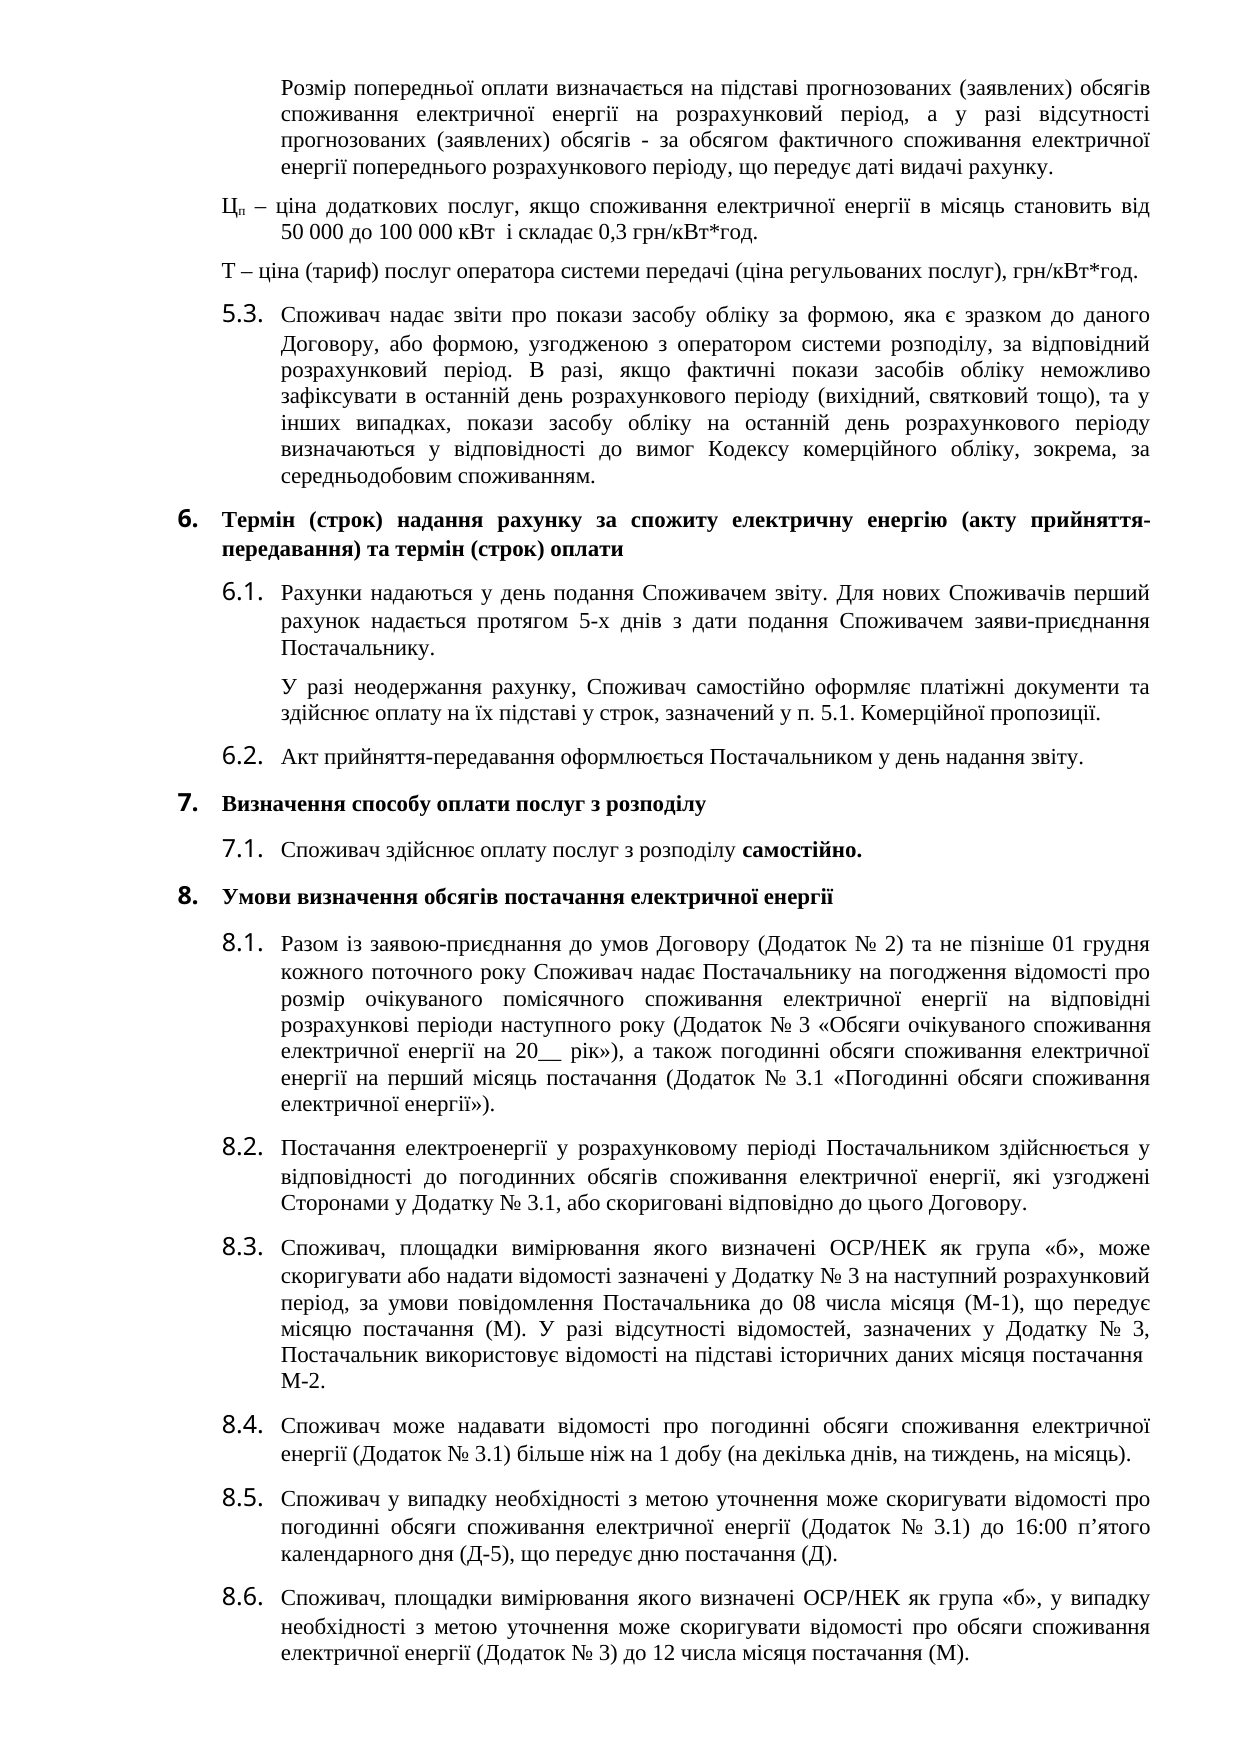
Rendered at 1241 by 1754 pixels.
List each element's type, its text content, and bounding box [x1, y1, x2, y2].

list Умови визначення обсягів постачання електричної енергії [177, 878, 1152, 912]
list Акт прийняття-передавання оформлюється Постачальником у день надання звіту. [222, 738, 1152, 772]
list Споживач, площадки вимірювання якого визначені ОСР/НЕК як група «б», у випадку необхідності з метою уточнення може скоригувати відомості про обсяги споживання електричної енергії (Додаток № 3) до 12 числа місяця постачання (М). [222, 1579, 1152, 1665]
list Постачання електроенергії у розрахунковому періоді Постачальником здійснюється у відповідності до погодинних обсягів споживання електричної енергії, які узгоджені Сторонами у Додатку № 3.1, або скориговані відповідно до цього Договору. [222, 1129, 1152, 1216]
list Розмір попередньої оплати визначається на підставі прогнозованих (заявлених) обсягів споживання електричної енергії на розрахунковий період, а у разі відсутності прогнозованих (заявлених) обсягів - за обсягом фактичного споживання електричної енергії попереднього розрахункового періоду, що передує даті видачі рахунку. [281, 74, 1152, 179]
list Рахунки надаються у день подання Споживачем звіту. Для нових Споживачів перший рахунок надається протягом 5-х днів з дати подання Споживачем заяви-приєднання Постачальнику. [222, 573, 1152, 660]
list Споживач надає звіти про покази засобу обліку за формою, яка є зразком до даного Договору, або формою, узгодженою з оператором системи розподілу, за відповідний розрахунковий період. В разі, якщо фактичні покази засобів обліку неможливо зафіксувати в останній день розрахункового періоду (вихідний, святковий тощо), та у інших випадках, покази засобу обліку на останній день розрахункового періоду визначаються у відповідності до вимог Кодексу комерційного обліку, зокрема, за середньодобовим споживанням. [222, 296, 1152, 488]
text У разі неодержання рахунку, Споживач самостійно оформляє платіжні документи та здійснює оплату на їх підставі у строк, зазначений у п. 5.1. Комерційної пропозиції. [281, 673, 1152, 725]
list Визначення способу оплати послуг з розподілу [177, 784, 1152, 818]
list Т – ціна (тариф) послуг оператора системи передачі (ціна регульованих послуг), грн/кВт*год. [221, 257, 1152, 283]
list Споживач здійснює оплату послуг з розподілу самостійно. [222, 831, 1152, 865]
list Разом із заявою-приєднання до умов Договору (Додаток № 2) та не пізніше 01 грудня кожного поточного року Споживач надає Постачальнику на погодження відомості про розмір очікуваного помісячного споживання електричної енергії на відповідні розрахункові періоди наступного року (Додаток № 3 «Обсяги очікуваного споживання електричної енергії на 20__ рік»), а також погодинні обсяги споживання електричної енергії на перший місяць постачання (Додаток № 3.1 «Погодинні обсяги споживання електричної енергії»). [222, 924, 1152, 1116]
list Термін (строк) надання рахунку за спожиту електричну енергію (акту прийняття-передавання) та термін (строк) оплати [177, 501, 1152, 561]
list Цп – ціна додаткових послуг, якщо споживання електричної енергії в місяць становить від 50 000 до 100 000 кВт і складає 0,3 грн/кВт*год. [221, 192, 1152, 244]
list Споживач може надавати відомості про погодинні обсяги споживання електричної енергії (Додаток № 3.1) більше ніж на 1 добу (на декілька днів, на тиждень, на місяць). [222, 1406, 1152, 1467]
list Споживач, площадки вимірювання якого визначені ОСР/НЕК як група «б», може скоригувати або надати відомості зазначені у Додатку № 3 на наступний розрахунковий період, за умови повідомлення Постачальника до 08 числа місяця (М-1), що передує місяцю постачання (М). У разі відсутності відомостей, зазначених у Додатку № 3, Постачальник використовує відомості на підставі історичних даних місяця постачання М-2. [222, 1228, 1152, 1394]
list Споживач у випадку необхідності з метою уточнення може скоригувати відомості про погодинні обсяги споживання електричної енергії (Додаток № 3.1) до 16:00 п’ятого календарного дня (Д-5), що передує дню постачання (Д). [222, 1479, 1152, 1566]
